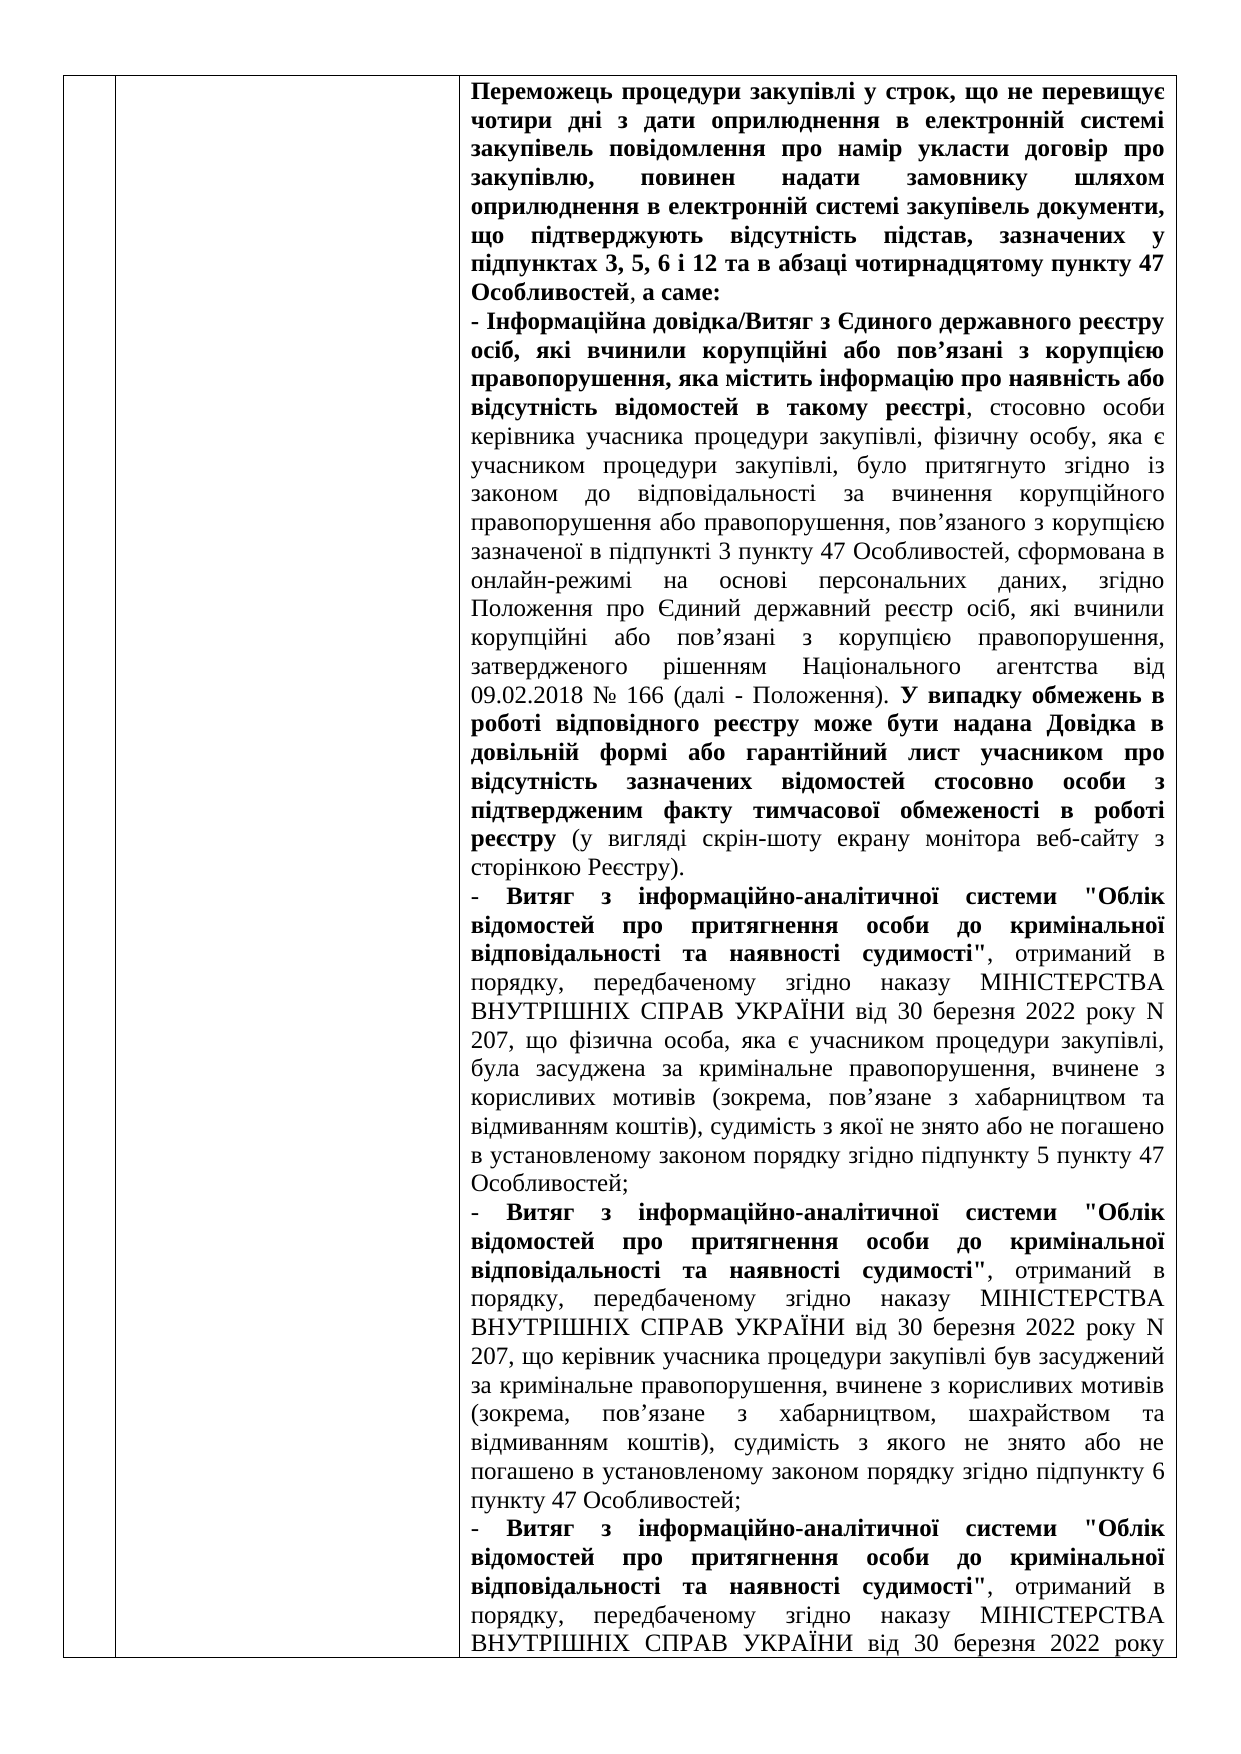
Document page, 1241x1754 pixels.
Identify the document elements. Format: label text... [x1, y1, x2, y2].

table_cell 5 [64, 76, 115, 1657]
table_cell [460, 76, 1176, 1657]
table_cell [116, 76, 459, 1657]
